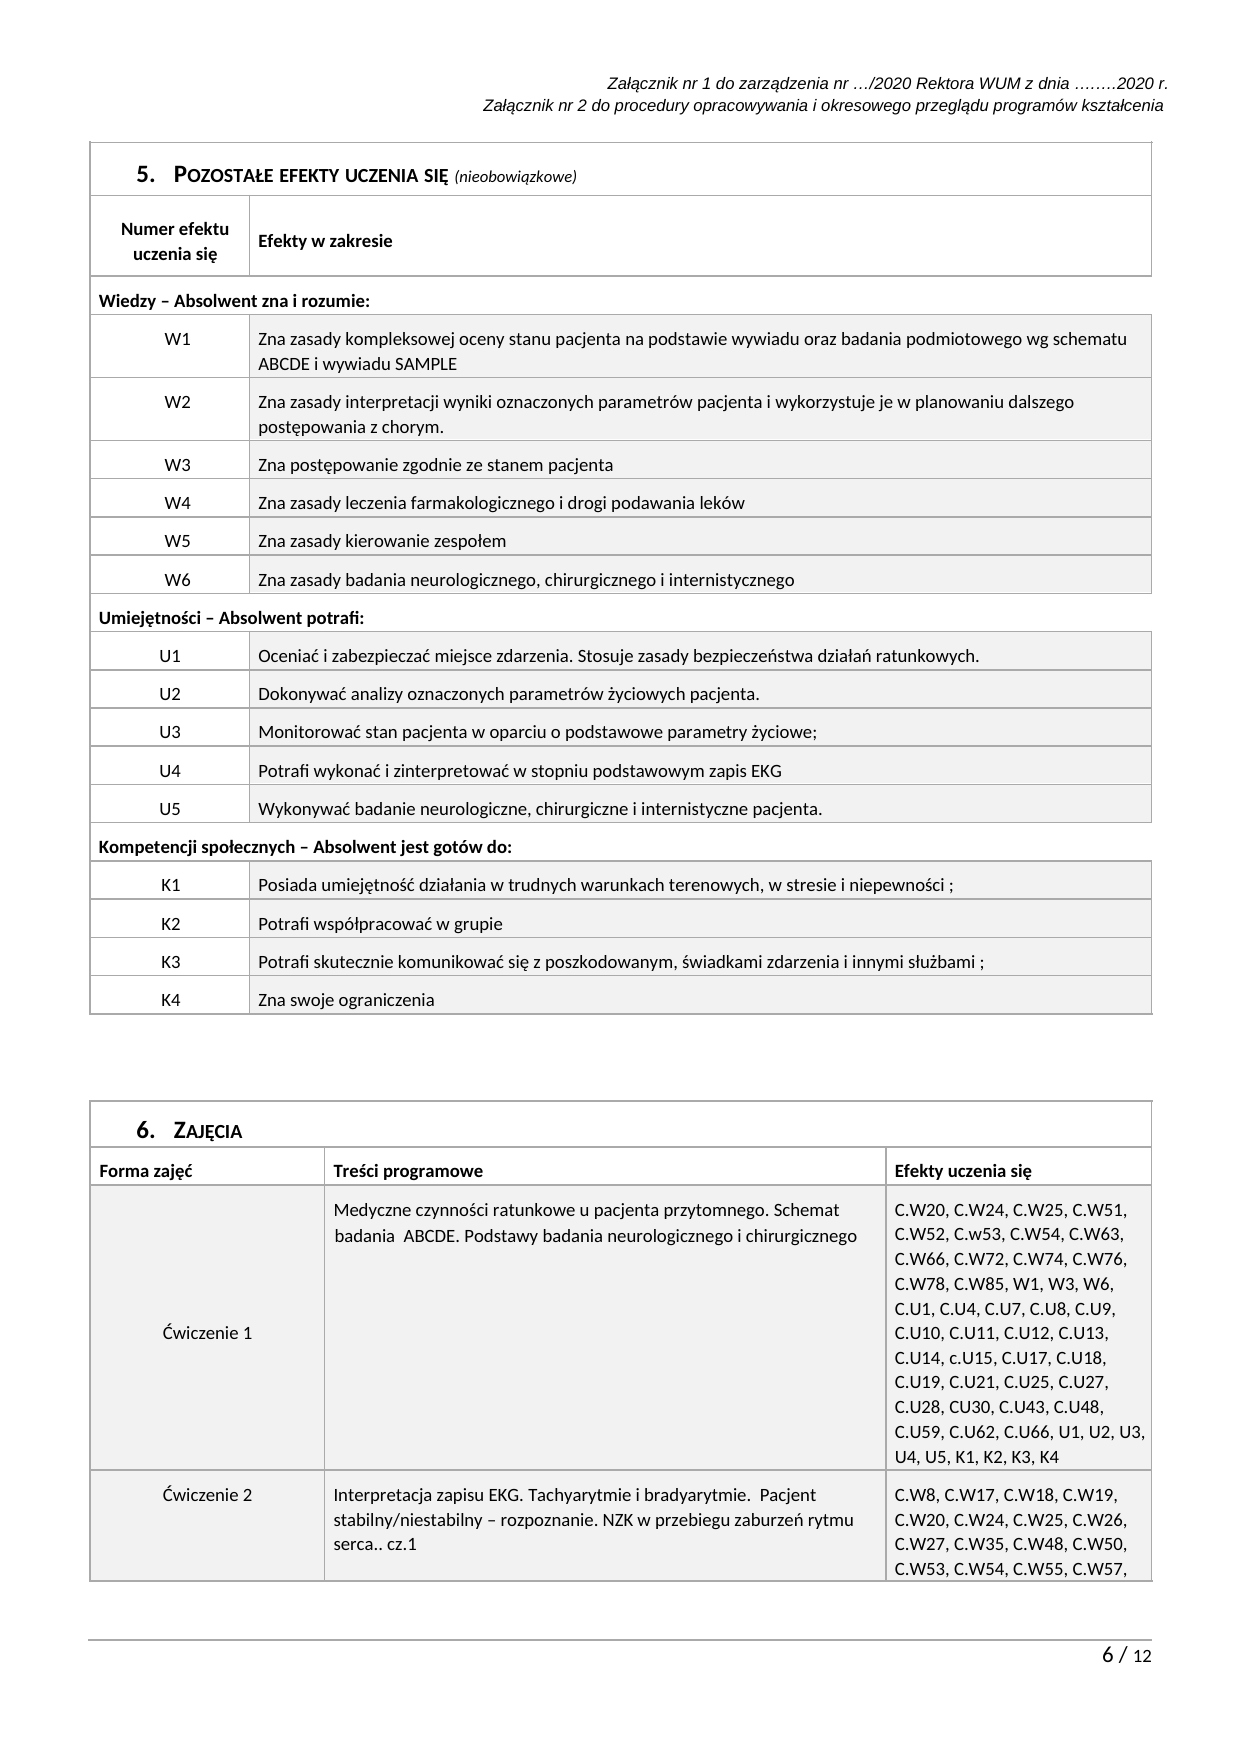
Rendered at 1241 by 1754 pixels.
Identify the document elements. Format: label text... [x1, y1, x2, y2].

table_cell W6 [91, 556, 249, 592]
table_cell U4 [91, 747, 249, 783]
table_cell Zna zasady badania neurologicznego, chirurgicznego i internistycznego [250, 556, 1151, 592]
table_cell U1 [91, 632, 249, 669]
table_cell Efekty w zakresie [250, 196, 1151, 275]
table_cell Ćwiczenie 2 [91, 1471, 324, 1580]
table_cell Efekty uczenia się [887, 1148, 1151, 1184]
table_cell Zna postępowanie zgodnie ze stanem pacjenta [250, 441, 1151, 478]
table_cell Potrafi współpracować w grupie [250, 900, 1151, 936]
table_cell U2 [91, 671, 249, 707]
table_cell Potrafi wykonać i zinterpretować w stopniu podstawowym zapis EKG [250, 747, 1151, 783]
table_cell K4 [91, 976, 249, 1013]
table_cell W2 [91, 378, 249, 439]
table_cell Numer efektu uczenia się [91, 196, 249, 275]
table_cell Wykonywać badanie neurologiczne, chirurgiczne i internistyczne pacjenta. [250, 785, 1151, 822]
table_cell Potrafi skutecznie komunikować się z poszkodowanym, świadkami zdarzenia i innymi służbami ; [250, 938, 1151, 975]
table_cell W1 [91, 315, 249, 377]
table_cell U3 [91, 709, 249, 745]
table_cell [887, 1471, 1151, 1580]
table_cell W3 [91, 441, 249, 478]
table_cell Kompetencji społecznych – Absolwent jest gotów do: [91, 823, 1152, 860]
table_cell Dokonywać analizy oznaczonych parametrów życiowych pacjenta. [250, 671, 1151, 707]
table_cell C.W20, C.W24, C.W25, C.W51, C.W52, C.w53, C.W54, C.W63, C.W66, C.W72, C.W74, C.W76, C.W78, C.W85, W1, W3, W6, C.U1, C.U4, C.U7, C.U8, C.U9, C.U10, C.U11, C.U12, C.U13, C.U14, c.U15, C.U17, C.U18, C.U19, C.U21, C.U25, C.U27, C.U28, CU30, C.U43, C.U48, C.U59, C.U62, C.U66, U1, U2, U3, U4, U5, K1, K2, K3, K4 [887, 1186, 1151, 1469]
table_cell Wiedzy – Absolwent zna i rozumie: [91, 277, 1152, 314]
table_header Zajęcia [91, 1102, 1151, 1146]
table_cell Zna zasady interpretacji wyniki oznaczonych parametrów pacjenta i wykorzystuje je w planowaniu dalszego postępowania z chorym. [250, 378, 1151, 439]
table_cell Forma zajęć [91, 1148, 324, 1184]
table_cell Medyczne czynności ratunkowe u pacjenta przytomnego. Schemat badania ABCDE. Podstawy badania neurologicznego i chirurgicznego [325, 1186, 885, 1469]
table_cell Posiada umiejętność działania w trudnych warunkach terenowych, w stresie i niepewności ; [250, 862, 1151, 898]
table_header Pozostałe efekty uczenia się (nieobowiązkowe) [91, 143, 1151, 194]
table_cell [325, 1471, 885, 1580]
table_cell K3 [91, 938, 249, 975]
table_cell Zna zasady leczenia farmakologicznego i drogi podawania leków [250, 479, 1151, 516]
table_cell Treści programowe [325, 1148, 885, 1184]
table_cell Umiejętności – Absolwent potrafi: [91, 594, 1152, 631]
table_cell Oceniać i zabezpieczać miejsce zdarzenia. Stosuje zasady bezpieczeństwa działań ratunkowych. [250, 632, 1151, 669]
table_cell W4 [91, 479, 249, 516]
table_cell K1 [91, 862, 249, 898]
table_cell W5 [91, 518, 249, 554]
table_cell Zna zasady kompleksowej oceny stanu pacjenta na podstawie wywiadu oraz badania podmiotowego wg schematu ABCDE i wywiadu SAMPLE [250, 315, 1151, 377]
table_cell Monitorować stan pacjenta w oparciu o podstawowe parametry życiowe; [250, 709, 1151, 745]
table_cell K2 [91, 900, 249, 936]
table_cell Zna zasady kierowanie zespołem [250, 518, 1151, 554]
table_cell Ćwiczenie 1 [91, 1186, 324, 1469]
table_cell Zna swoje ograniczenia [250, 976, 1151, 1013]
table_cell U5 [91, 785, 249, 822]
